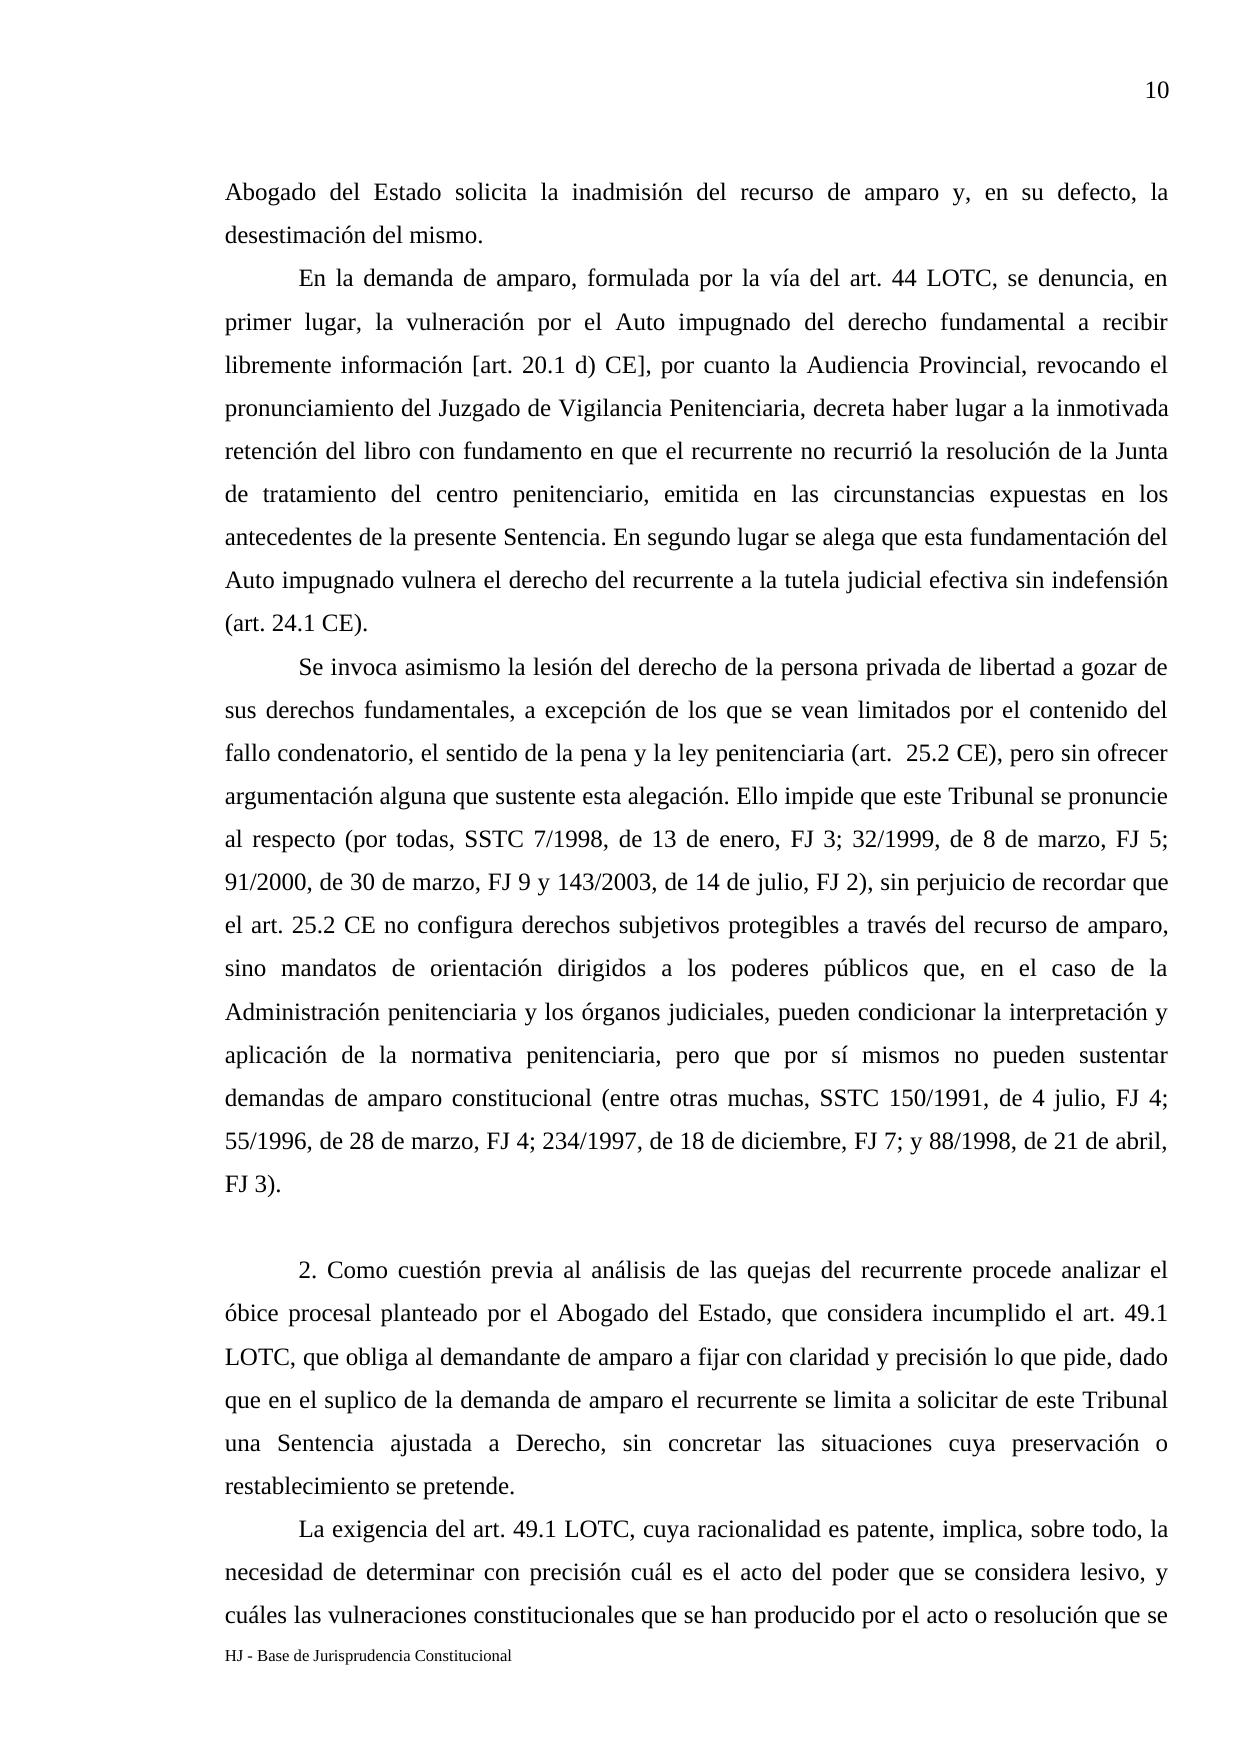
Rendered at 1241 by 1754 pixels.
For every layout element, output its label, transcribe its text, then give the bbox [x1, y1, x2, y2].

text 2. Como cuestión previa al análisis de las quejas del recurrente procede analizar el óbice procesal planteado por el Abogado del Estado, que considera incumplido el art. 49.1 LOTC, que obliga al demandante de amparo a fijar con claridad y precisión lo que pide, dado que en el suplico de la demanda de amparo el recurrente se limita a solicitar de este Tribunal una Sentencia ajustada a Derecho, sin concretar las situaciones cuya preservación o restablecimiento se pretende. [224, 1255, 1169, 1500]
text Se invoca asimismo la lesión del derecho de la persona privada de libertad a gozar de sus derechos fundamentales, a excepción de los que se vean limitados por el contenido del fallo condenatorio, el sentido de la pena y la ley penitenciaria (art. 25.2 CE), pero sin ofrecer argumentación alguna que sustente esta alegación. Ello impide que este Tribunal se pronuncie al respecto (por todas, SSTC 7/1998, de 13 de enero, FJ 3; 32/1999, de 8 de marzo, FJ 5; 91/2000, de 30 de marzo, FJ 9 y 143/2003, de 14 de julio, FJ 2), sin perjuicio de recordar que el art. 25.2 CE no configura derechos subjetivos protegibles a través del recurso de amparo, sino mandatos de orientación dirigidos a los poderes públicos que, en el caso de la Administración penitenciaria y los órganos judiciales, pueden condicionar la interpretación y aplicación de la normativa penitenciaria, pero que por sí mismos no pueden sustentar demandas de amparo constitucional (entre otras muchas, SSTC 150/1991, de 4 julio, FJ 4; 55/1996, de 28 de marzo, FJ 4; 234/1997, de 18 de diciembre, FJ 7; y 88/1998, de 21 de abril, FJ 3). [224, 652, 1169, 1198]
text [224, 177, 1169, 249]
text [224, 1514, 1169, 1629]
text En la demanda de amparo, formulada por la vía del art. 44 LOTC, se denuncia, en primer lugar, la vulneración por el Auto impugnado del derecho fundamental a recibir libremente información [art. 20.1 d) CE], por cuanto la Audiencia Provincial, revocando el pronunciamiento del Juzgado de Vigilancia Penitenciaria, decreta haber lugar a la inmotivada retención del libro con fundamento en que el recurrente no recurrió la resolución de la Junta de tratamiento del centro penitenciario, emitida en las circunstancias expuestas en los antecedentes de la presente Sentencia. En segundo lugar se alega que esta fundamentación del Auto impugnado vulnera el derecho del recurrente a la tutela judicial efectiva sin indefensión (art. 24.1 CE). [224, 263, 1169, 637]
